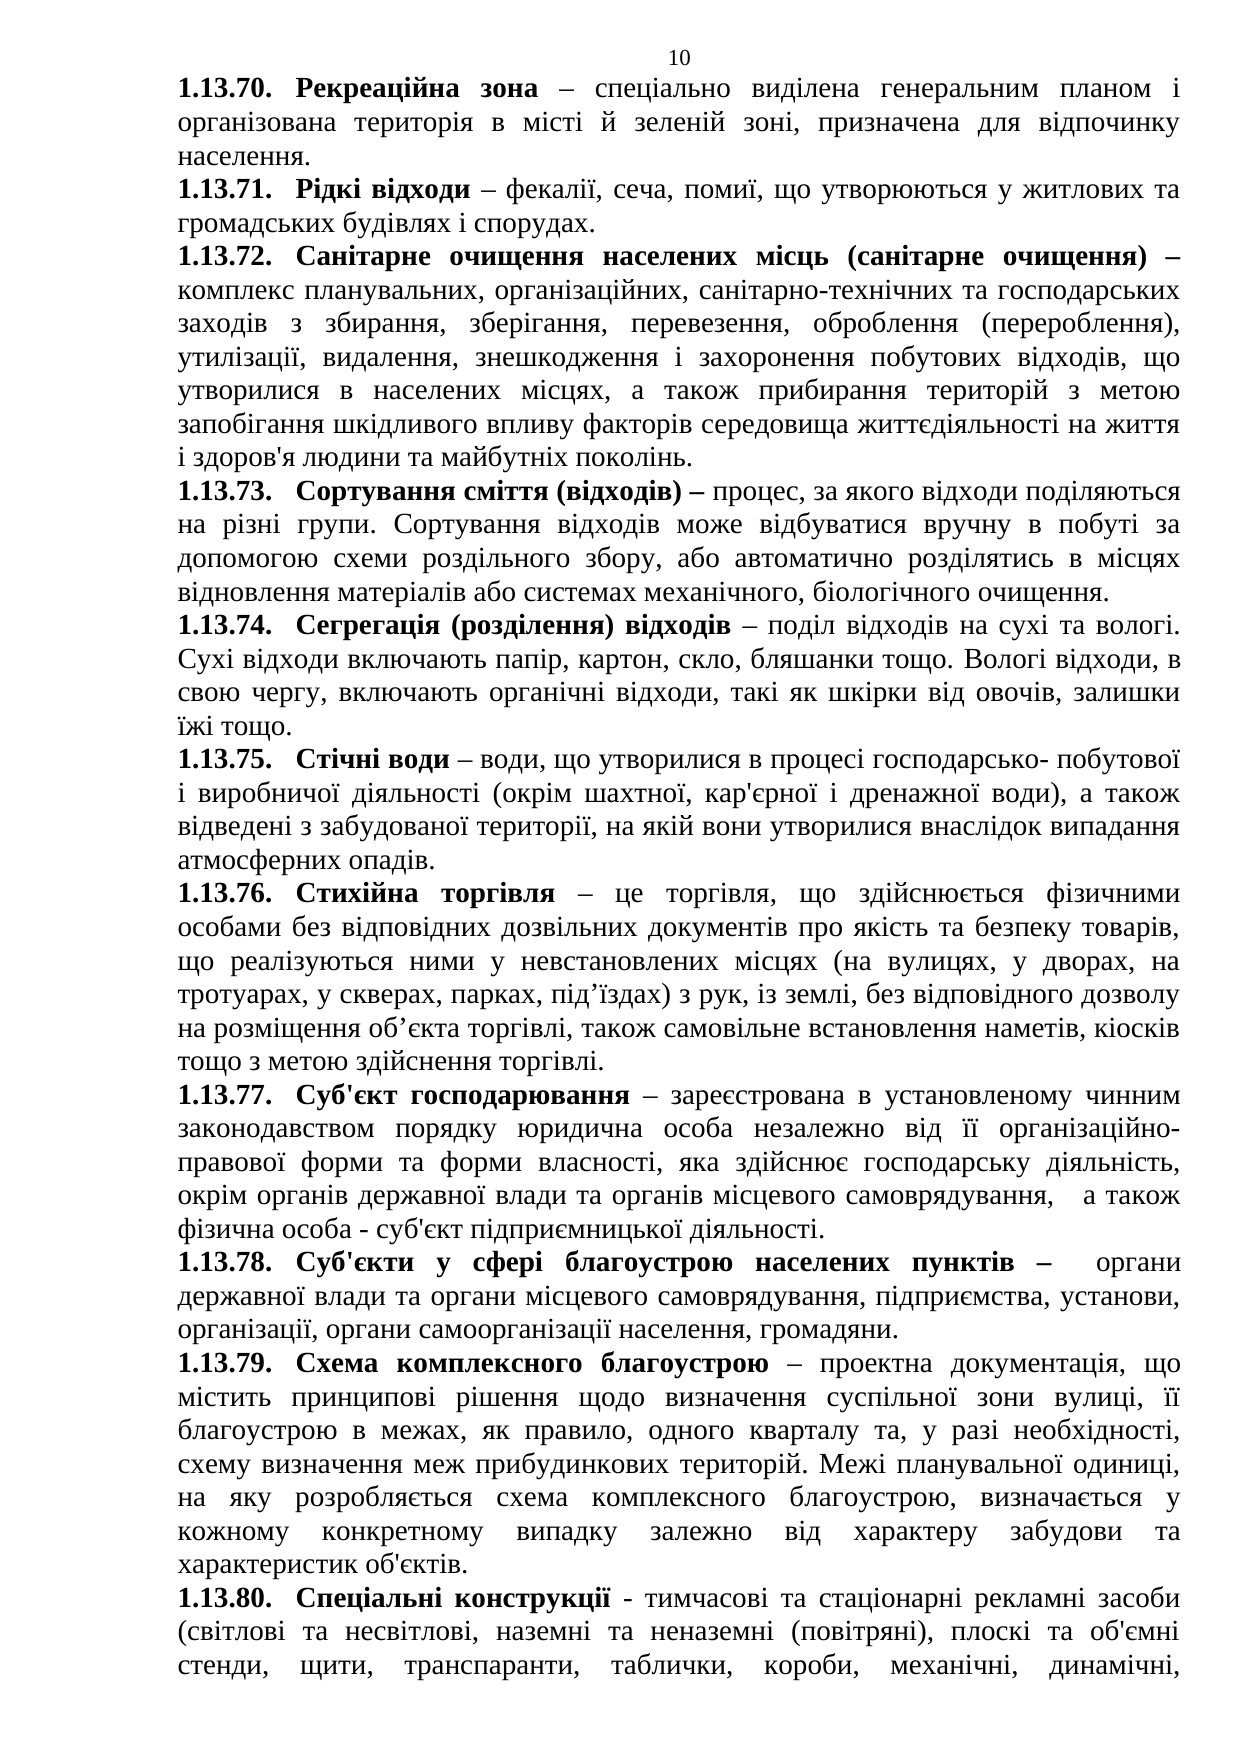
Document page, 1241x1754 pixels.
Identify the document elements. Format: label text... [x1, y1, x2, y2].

list Суб'єкти у сфері благоустрою населених пунктів – органи державної влади та органи місцевого самоврядування, підприємства, установи, організації, органи самоорганізації населення, громадяни. [177, 1244, 1181, 1345]
list Стічні води – води, що утворилися в процесі господарсько- побутової і виробничої діяльності (окрім шахтної, кар'єрної і дренажної води), а також відведені з забудованої території, на якій вони утворилися внаслідок випадання атмосферних опадів. [177, 741, 1181, 876]
list Стихійна торгівля – це торгівля, що здійснюється фізичними особами без відповідних дозвільних документів про якість та безпеку товарів, що реалізуються ними у невстановлених місцях (на вулицях, у дворах, на тротуарах, у скверах, парках, під’їздах) з рук, із землі, без відповідного дозволу на розміщення об’єкта торгівлі, також самовільне встановлення наметів, кіосків тощо з метою здійснення торгівлі. [177, 876, 1181, 1077]
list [177, 1580, 1181, 1681]
list Сортування сміття (відходів) – процес, за якого відходи поділяються на різні групи. Сортування відходів може відбуватися вручну в побуті за допомогою схеми роздільного збору, або автоматично розділятись в місцях відновлення матеріалів або системах механічного, біологічного очищення. [177, 473, 1181, 607]
list Суб'єкт господарювання – зареєстрована в установленому чинним законодавством порядку юридична особа незалежно від її організаційно-правової форми та форми власності, яка здійснює господарську діяльність, окрім органів державної влади та органів місцевого самоврядування, а також фізична особа - суб'єкт підприємницької діяльності. [177, 1077, 1181, 1244]
list Рідкі відходи – фекалії, сеча, помиї, що утворюються у житлових та громадських будівлях і спорудах. [177, 171, 1181, 238]
list Санітарне очищення населених місць (санітарне очищення) – комплекс планувальних, організаційних, санітарно-технічних та господарських заходів з збирання, зберігання, перевезення, оброблення (перероблення), утилізації, видалення, знешкодження і захоронення побутових відходів, що утворилися в населених місцях, а також прибирання територій з метою запобігання шкідливого впливу факторів середовища життєдіяльності на життя і здоров'я людини та майбутніх поколінь. [177, 238, 1181, 473]
list Схема комплексного благоустрою – проектна документація, що містить принципові рішення щодо визначення суспільної зони вулиці, її благоустрою в межах, як правило, одного кварталу та, у разі необхідності, схему визначення меж прибудинкових територій. Межі планувальної одиниці, на яку розробляється схема комплексного благоустрою, визначається у кожному конкретному випадку залежно від характеру забудови та характеристик об'єктів. [177, 1345, 1181, 1580]
list Сегрегація (розділення) відходів – поділ відходів на сухі та вологі. Сухі відходи включають папір, картон, скло, бляшанки тощо. Вологі відходи, в свою чергу, включають органічні відходи, такі як шкірки від овочів, залишки їжі тощо. [177, 607, 1181, 741]
list Рекреаційна зона – спеціально виділена генеральним планом і організована територія в місті й зеленій зоні, призначена для відпочинку населення. [177, 71, 1181, 171]
